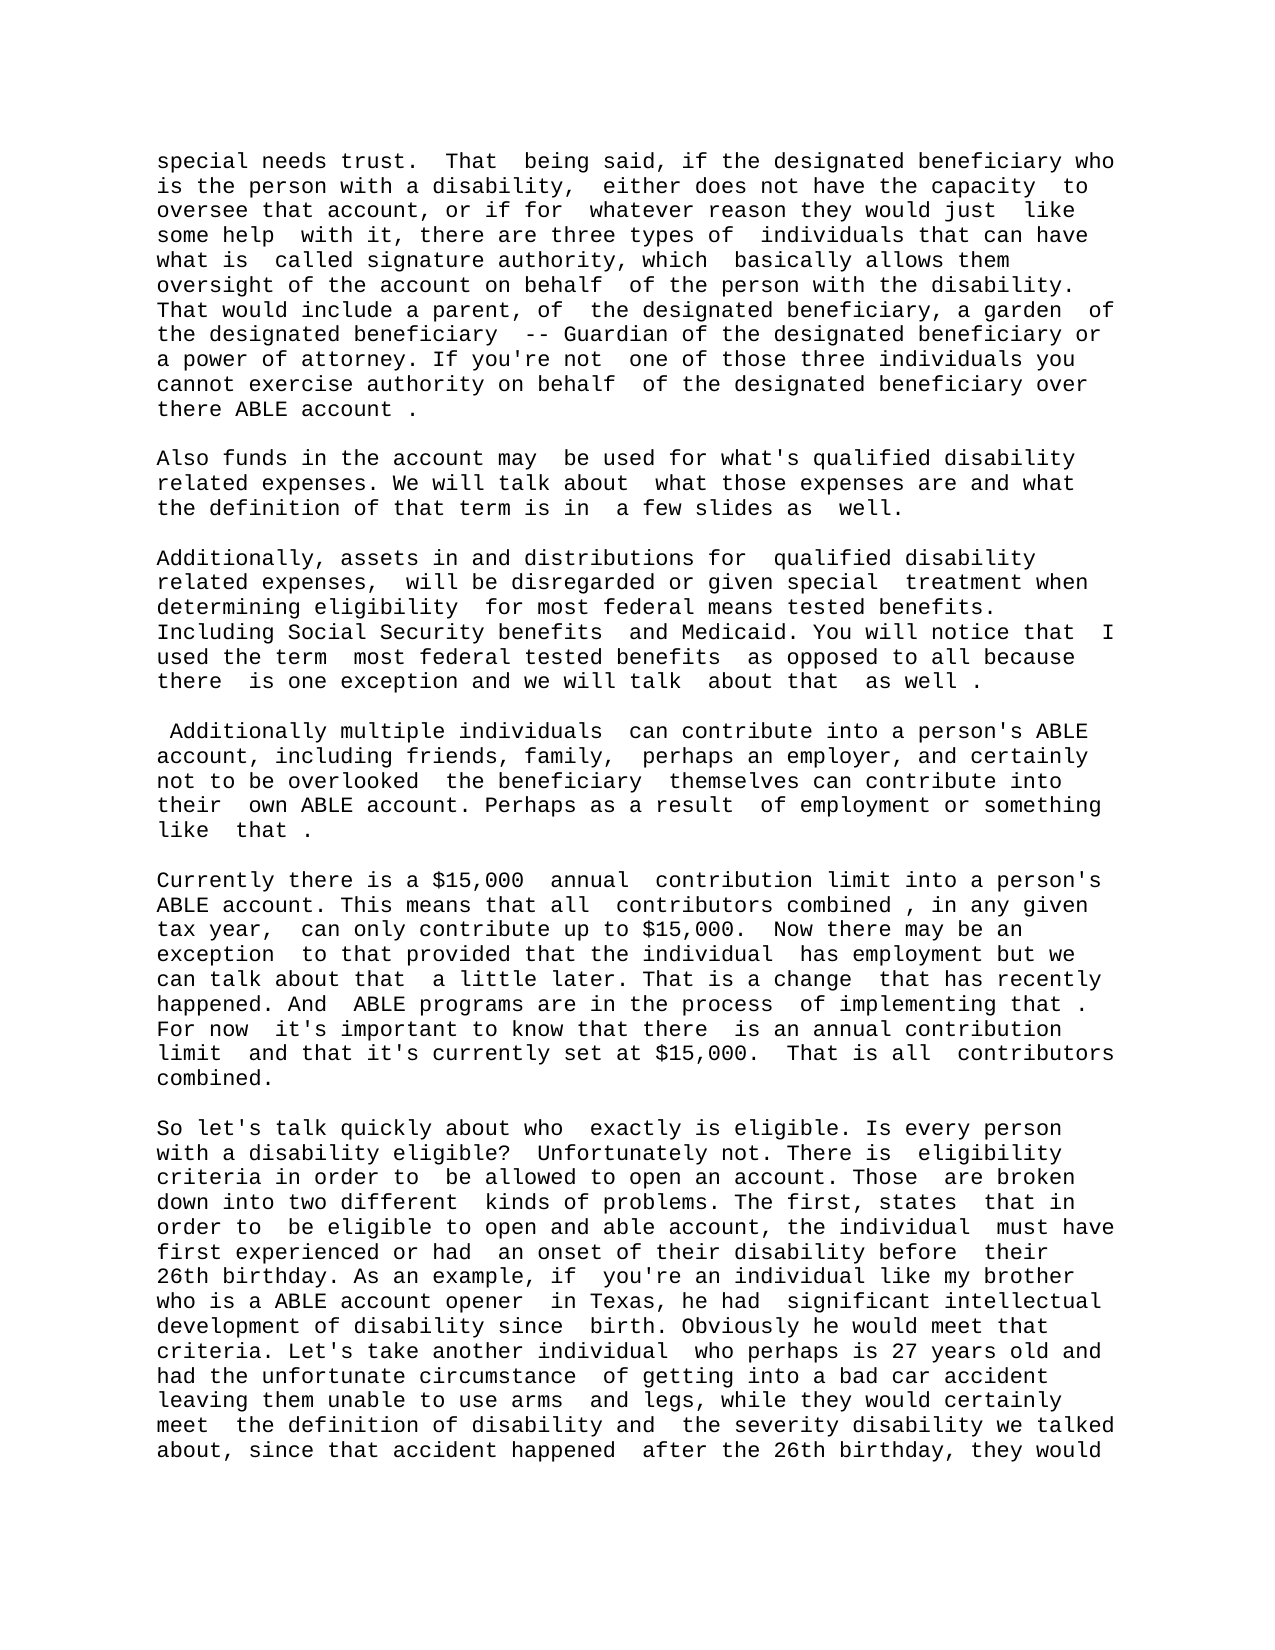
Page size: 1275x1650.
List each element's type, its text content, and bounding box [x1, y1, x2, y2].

text Currently there is a $15,000 annual contribution limit into a person's ABLE account. This means that all contributors combined , in any given tax year, can only contribute up to $15,000. Now there may be an exception to that provided that the individual has employment but we can talk about that a little later. That is a change that has recently happened. And ABLE programs are in the process of implementing that . For now it's important to know that there is an annual contribution limit and that it's currently set at $15,000. That is all contributors combined. [156, 869, 1118, 1092]
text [156, 1117, 1118, 1464]
text Additionally multiple individuals can contribute into a person's ABLE account, including friends, family, perhaps an employer, and certainly not to be overlooked the beneficiary themselves can contribute into their own ABLE account. Perhaps as a result of employment or something like that . [156, 720, 1118, 844]
text Also funds in the account may be used for what's qualified disability related expenses. We will talk about what those expenses are and what the definition of that term is in a few slides as well. [156, 447, 1118, 522]
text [156, 150, 1118, 423]
text Additionally, assets in and distributions for qualified disability related expenses, will be disregarded or given special treatment when determining eligibility for most federal means tested benefits. Including Social Security benefits and Medicaid. You will notice that I used the term most federal tested benefits as opposed to all because there is one exception and we will talk about that as well . [156, 547, 1118, 695]
